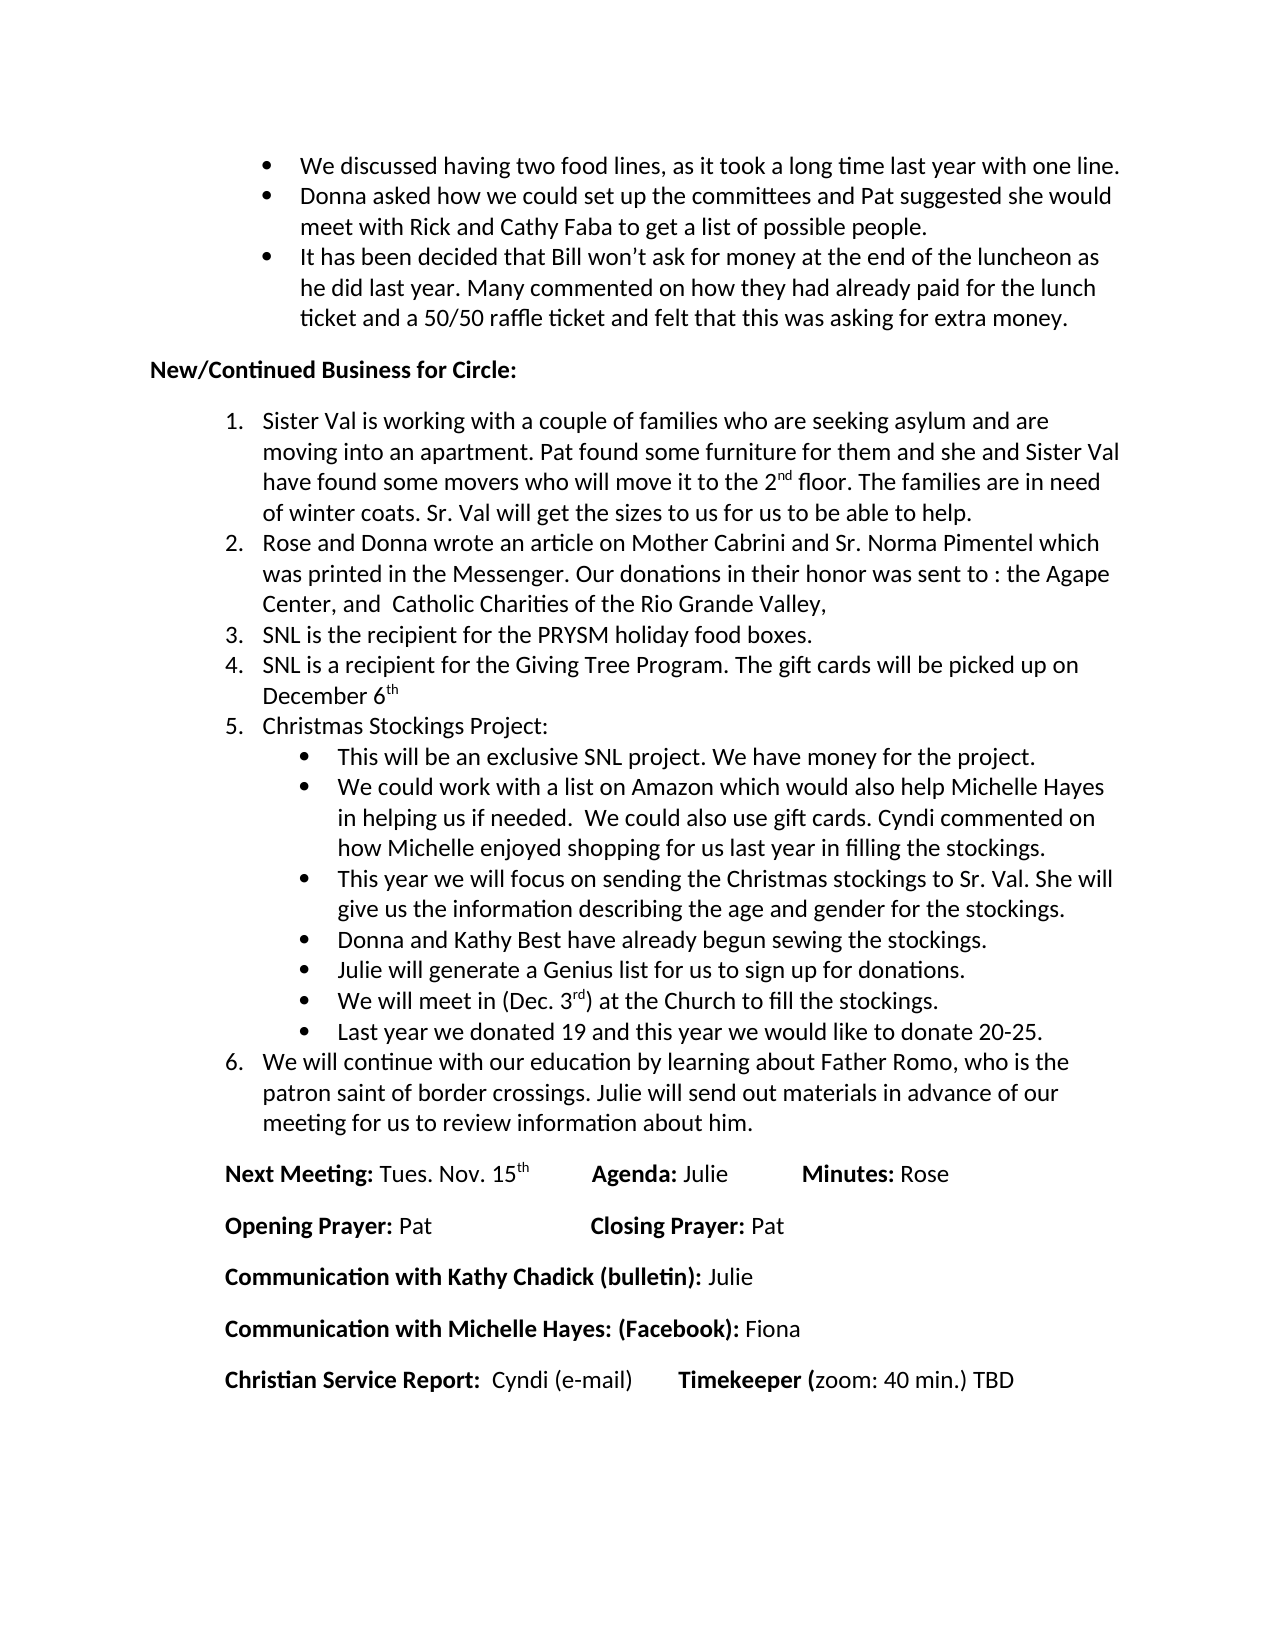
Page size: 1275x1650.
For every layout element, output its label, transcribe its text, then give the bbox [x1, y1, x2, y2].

list This will be an exclusive SNL project. We have money for the project. [300, 741, 1125, 772]
list Donna and Kathy Best have already begun sewing the stockings. [300, 924, 1125, 955]
list Christmas Stockings Project: [225, 711, 1125, 741]
list We will continue with our education by learning about Father Romo, who is the patron saint of border crossings. Julie will send out materials in advance of our meeting for us to review information about him. [225, 1046, 1125, 1138]
list Sister Val is working with a couple of families who are seeking asylum and are moving into an apartment. Pat found some furniture for them and she and Sister Val have found some movers who will move it to the 2nd floor. The families are in need of winter coats. Sr. Val will get the sizes to us for us to be able to help. [225, 405, 1125, 527]
list This year we will focus on sending the Christmas stockings to Sr. Val. She will give us the information describing the age and gender for the stockings. [300, 863, 1125, 924]
list Last year we donated 19 and this year we would like to donate 20-25. [300, 1016, 1125, 1046]
list Rose and Donna wrote an article on Mother Cabrini and Sr. Norma Pimentel which was printed in the Messenger. Our donations in their honor was sent to : the Agape Center, and Catholic Charities of the Rio Grande Valley, [225, 527, 1125, 619]
list Donna asked how we could set up the committees and Pat suggested she would meet with Rick and Cathy Faba to get a list of possible people. [262, 181, 1125, 242]
list We discussed having two food lines, as it took a long time last year with one line. [262, 150, 1125, 181]
text New/Continued Business for Circle: [150, 354, 1125, 384]
list We could work with a list on Amazon which would also help Michelle Hayes in helping us if needed. We could also use gift cards. Cyndi commented on how Michelle enjoyed shopping for us last year in filling the stockings. [300, 772, 1125, 863]
text Christian Service Report: Cyndi (e-mail) Timekeeper (zoom: 40 min.) TBD [225, 1364, 1125, 1394]
text Opening Prayer: Pat Closing Prayer: Pat [225, 1210, 1125, 1241]
list SNL is the recipient for the PRYSM holiday food boxes. [225, 619, 1125, 649]
list We will meet in (Dec. 3rd) at the Church to fill the stockings. [300, 985, 1125, 1016]
text Communication with Kathy Chadick (bulletin): Julie [225, 1261, 1125, 1292]
list SNL is a recipient for the Giving Tree Program. The gift cards will be picked up on December 6th [225, 649, 1125, 711]
text Next Meeting: Tues. Nov. 15th Agenda: Julie Minutes: Rose [225, 1159, 1125, 1189]
list It has been decided that Bill won’t ask for money at the end of the luncheon as he did last year. Many commented on how they had already paid for the lunch ticket and a 50/50 raffle ticket and felt that this was asking for extra money. [262, 242, 1125, 333]
text Communication with Michelle Hayes: (Facebook): Fiona [225, 1313, 1125, 1343]
list Julie will generate a Genius list for us to sign up for donations. [300, 955, 1125, 985]
